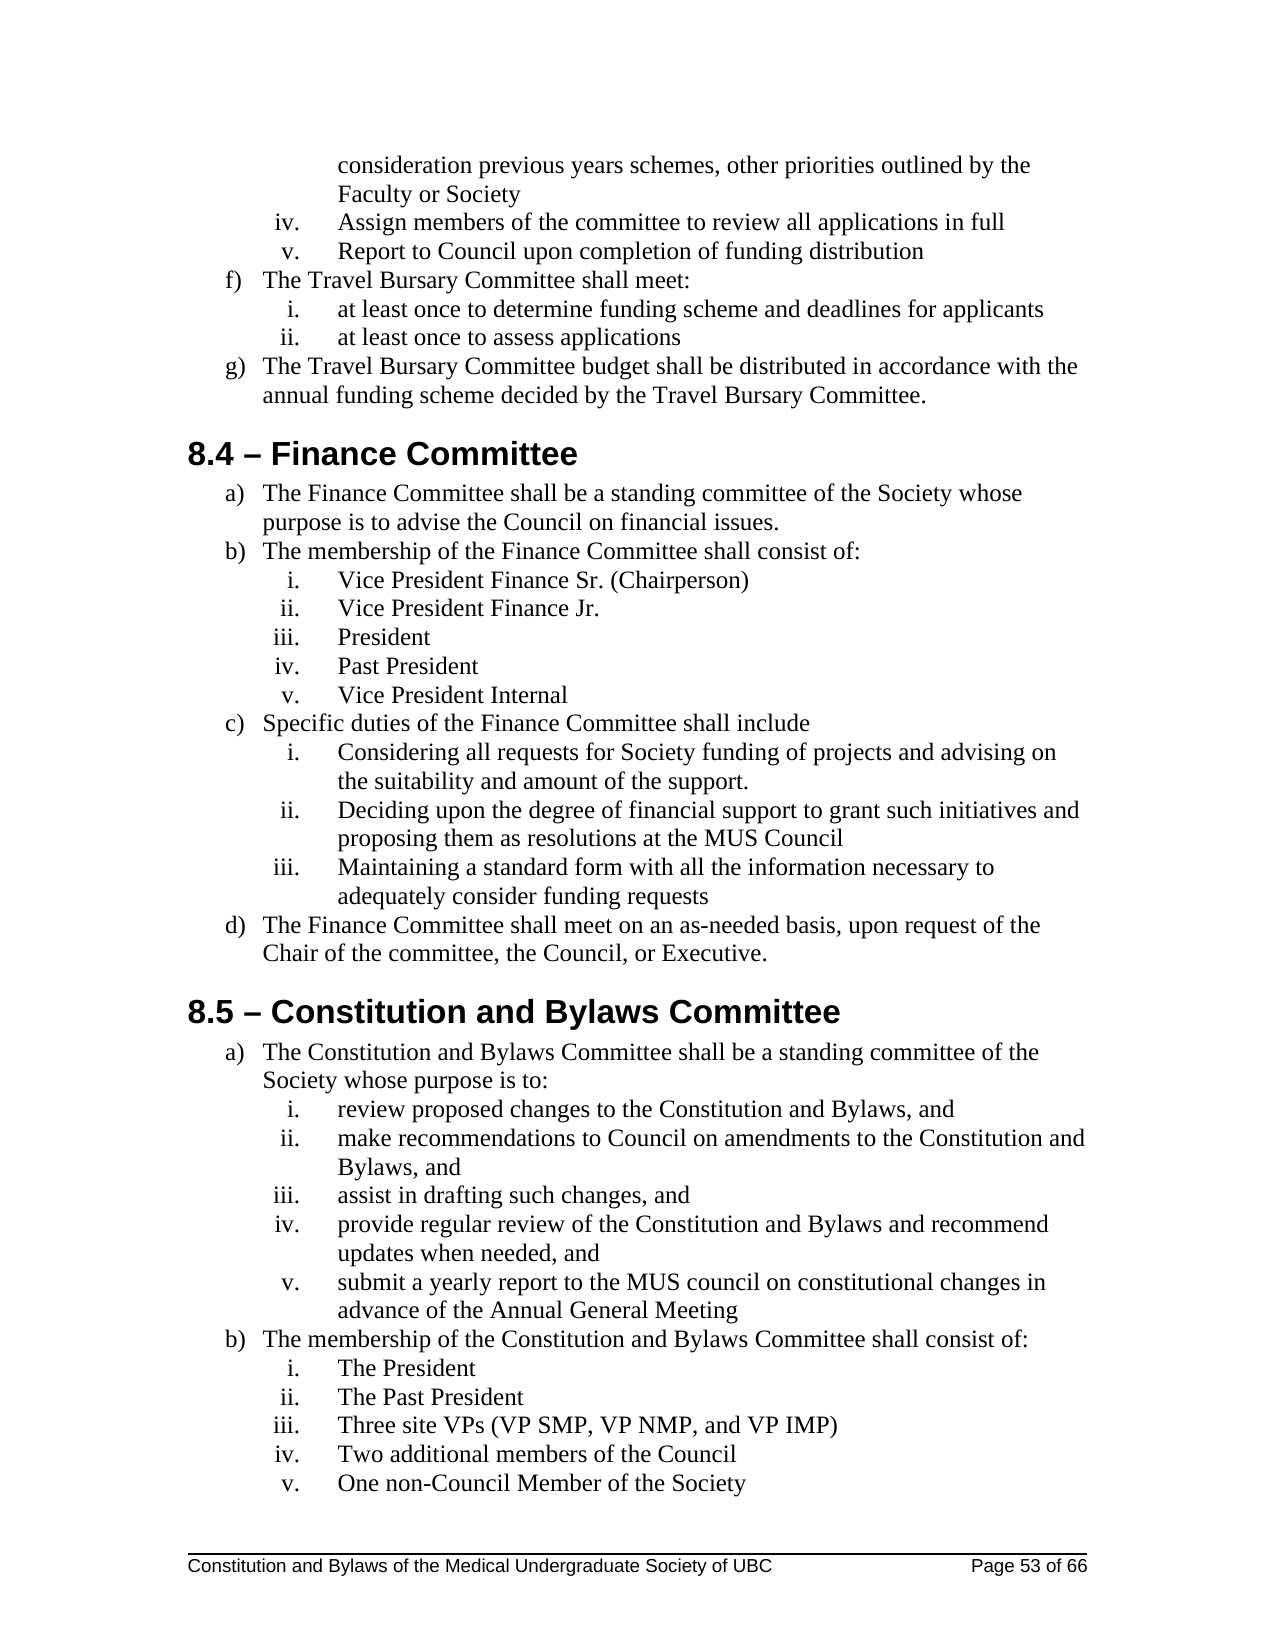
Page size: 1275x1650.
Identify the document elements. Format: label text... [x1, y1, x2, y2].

list Vice President Finance Sr. (Chairperson) [300, 565, 1087, 593]
list Report to Council upon completion of funding distribution [300, 236, 1087, 265]
list Considering all requests for Society funding of projects and advising on the suitability and amount of the support. [300, 737, 1087, 795]
list make recommendations to Council on amendments to the Constitution and Bylaws, and [300, 1123, 1087, 1181]
list Three site VPs (VP SMP, VP NMP, and VP IMP) [300, 1411, 1087, 1439]
list Past President [300, 651, 1087, 680]
list Maintaining a standard form with all the information necessary to adequately consider funding requests [300, 852, 1087, 910]
list The Constitution and Bylaws Committee shall be a standing committee of the Society whose purpose is to: [225, 1037, 1087, 1094]
list The Finance Committee shall be a standing committee of the Society whose purpose is to advise the Council on financial issues. [225, 478, 1087, 536]
list Assign members of the committee to review all applications in full [300, 207, 1087, 236]
list President [300, 622, 1087, 651]
list Vice President Finance Jr. [300, 593, 1087, 622]
list The membership of the Finance Committee shall consist of: [225, 536, 1087, 565]
list at least once to assess applications [300, 322, 1087, 351]
list Two additional members of the Council [300, 1439, 1087, 1468]
list submit a yearly report to the MUS council on constitutional changes in advance of the Annual General Meeting [300, 1267, 1087, 1324]
list assist in drafting such changes, and [300, 1181, 1087, 1209]
list The Travel Bursary Committee budget shall be distributed in accordance with the annual funding scheme decided by the Travel Bursary Committee. [225, 351, 1087, 409]
subtitle 8.5 – Constitution and Bylaws Committee [187, 992, 1087, 1031]
list Specific duties of the Finance Committee shall include [225, 708, 1087, 737]
subtitle 8.4 – Finance Committee [187, 434, 1087, 472]
list provide regular review of the Constitution and Bylaws and recommend updates when needed, and [300, 1209, 1087, 1267]
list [300, 150, 1087, 207]
list Vice President Internal [300, 680, 1087, 708]
list The Travel Bursary Committee shall meet: [225, 265, 1087, 294]
list One non-Council Member of the Society [300, 1468, 1087, 1497]
list The membership of the Constitution and Bylaws Committee shall consist of: [225, 1324, 1087, 1353]
list review proposed changes to the Constitution and Bylaws, and [300, 1094, 1087, 1123]
list The President [300, 1353, 1087, 1382]
list The Past President [300, 1382, 1087, 1411]
list The Finance Committee shall meet on an as-needed basis, upon request of the Chair of the committee, the Council, or Executive. [225, 910, 1087, 967]
list at least once to determine funding scheme and deadlines for applicants [300, 294, 1087, 322]
list Deciding upon the degree of financial support to grant such initiatives and proposing them as resolutions at the MUS Council [300, 795, 1087, 852]
